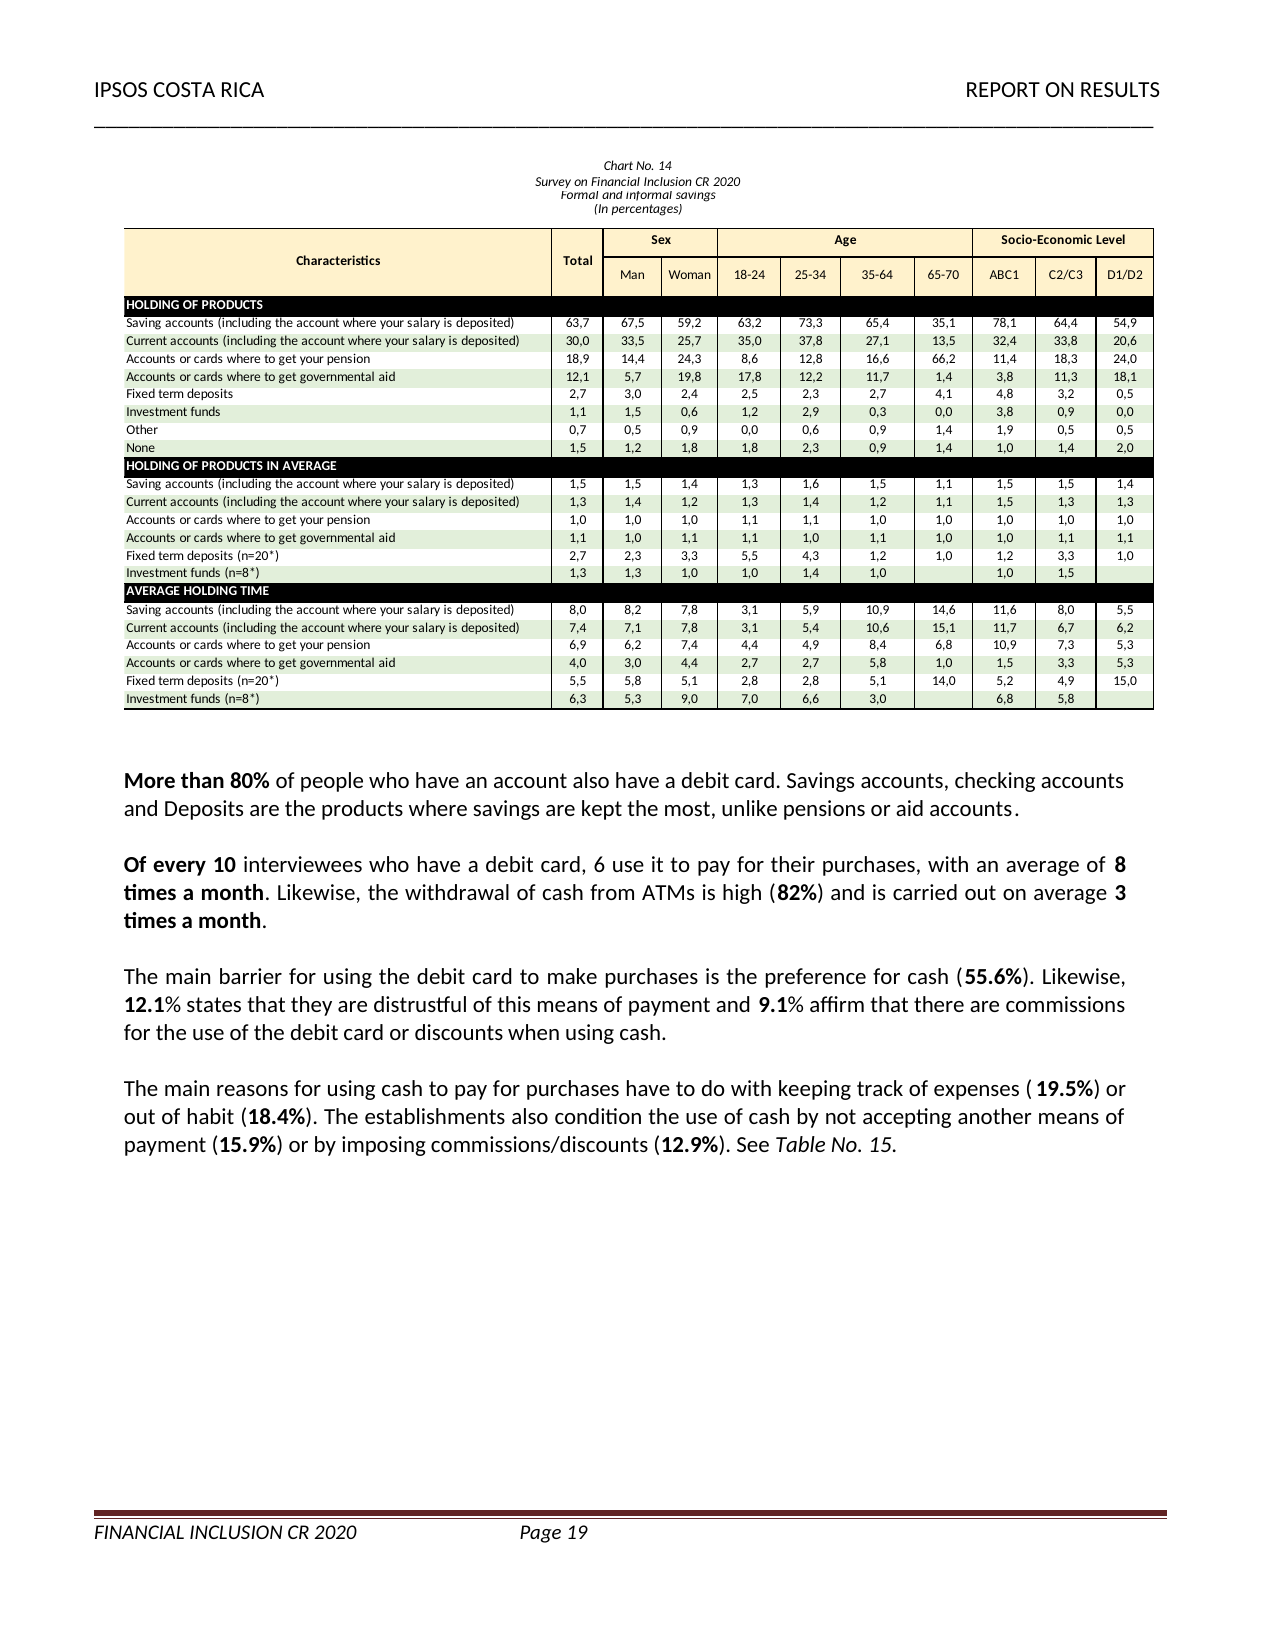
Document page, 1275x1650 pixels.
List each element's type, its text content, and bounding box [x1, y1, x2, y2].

text Of every 10 interviewees who have a debit card, 6 use it to pay for their purchases, with an average of 8 times a month. Likewise, the withdrawal of cash from ATMs is high (82%) and is carried out on average 3 times a month. [123, 850, 1126, 934]
text The main reasons for using cash to pay for purchases have to do with keeping track of expenses (19.5%) or out of habit (18.4%). The establishments also condition the use of cash by not accepting another means of payment (15.9%) or by imposing commissions/discounts (12.9%). See Table No. 15. [123, 1074, 1126, 1158]
text More than 80% of people who have an account also have a debit card. Savings accounts, checking accounts and Deposits are the products where savings are kept the most, unlike pensions or aid accounts. [123, 766, 1126, 822]
text The main barrier for using the debit card to make purchases is the preference for cash (55.6%). Likewise, 12.1% states that they are distrustful of this means of payment and 9.1% affirm that there are commissions for the use of the debit card or discounts when using cash. [123, 962, 1126, 1046]
